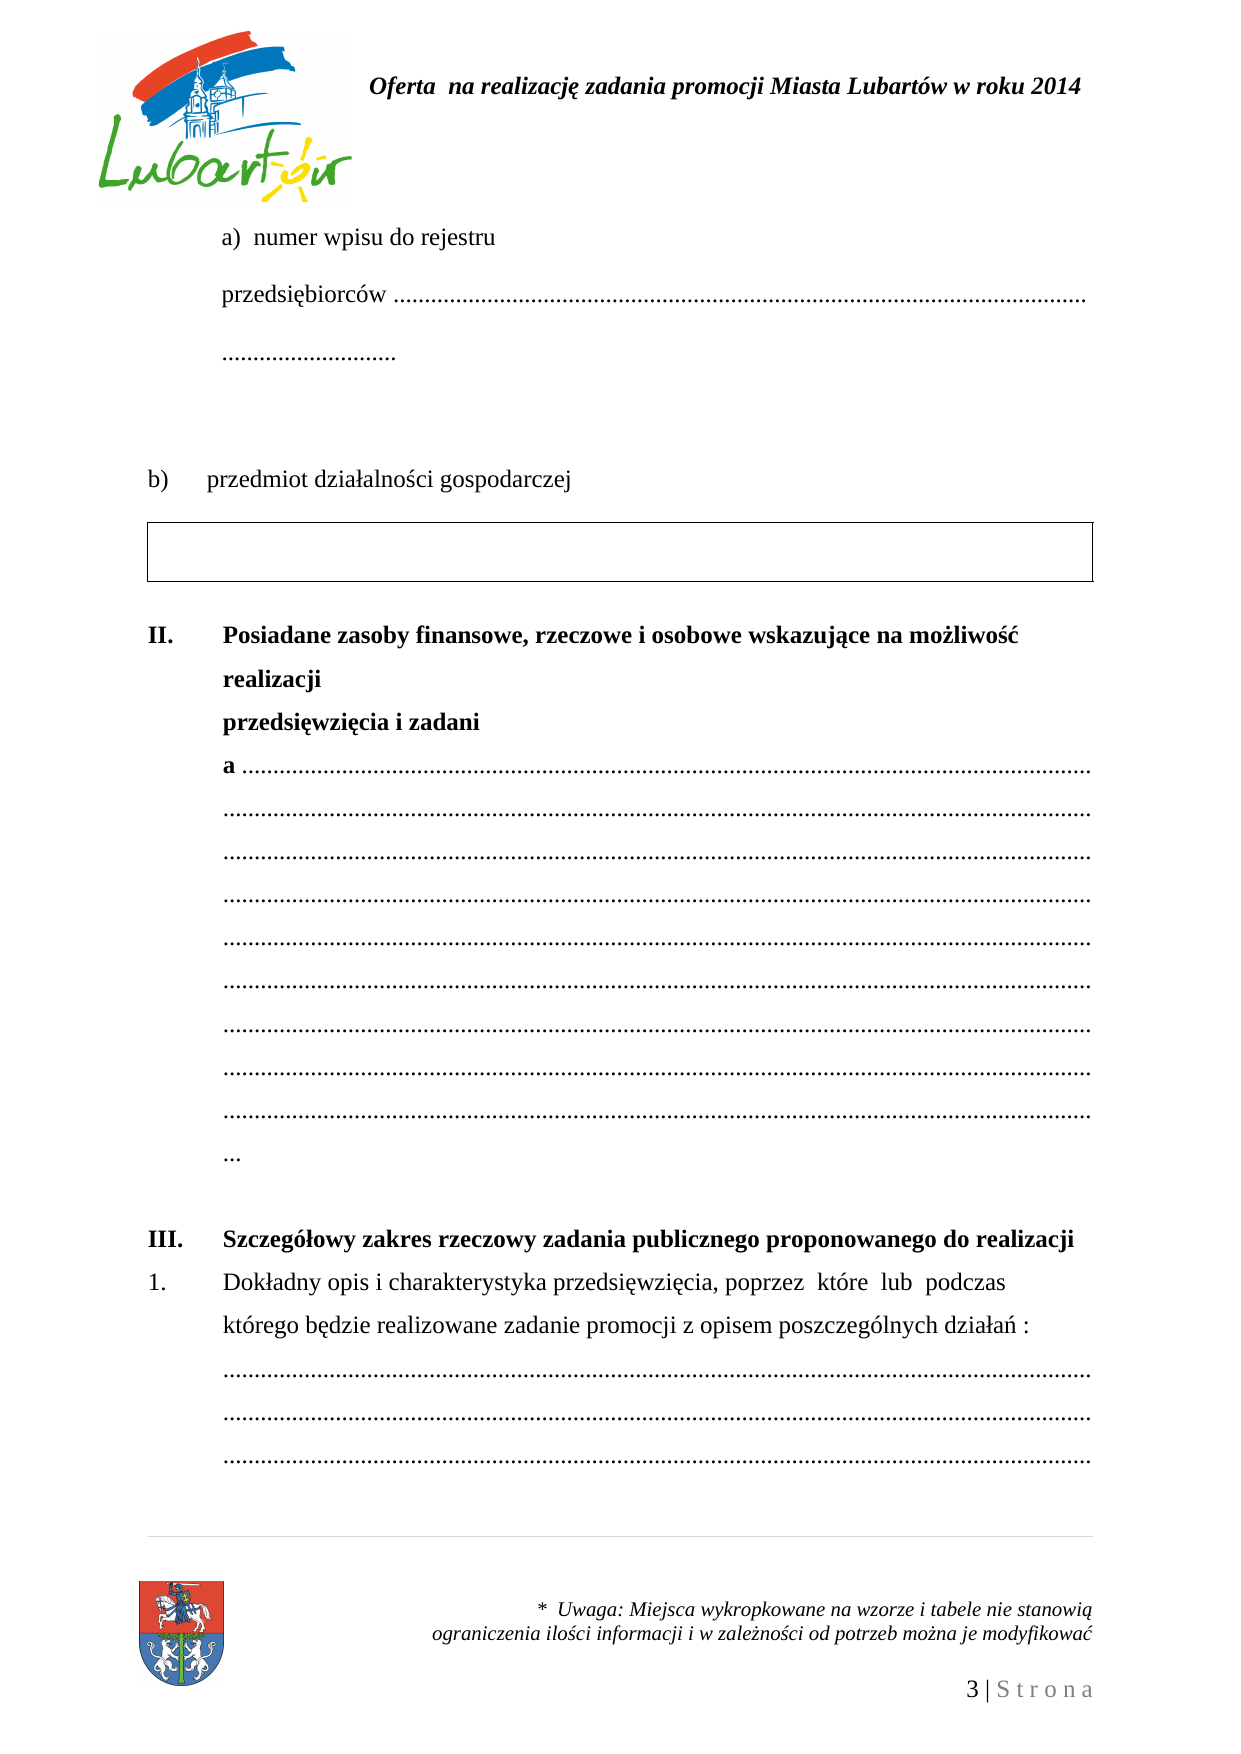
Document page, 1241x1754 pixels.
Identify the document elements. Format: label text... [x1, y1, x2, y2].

list Posiadane zasoby finansowe, rzeczowe i osobowe wskazujące na możliwość realizacji przedsięwzięcia i zadania ................................................................................................................................................................................................................................................................................................................................................................................................................................................................................................................................................................................................................................................................................................................................................................................................................................................................................................................................................................................................................................................................................................................................................................................................................................................................................................... [148, 621, 1093, 1167]
picture [139, 1581, 224, 1686]
table_header [148, 523, 1092, 581]
picture [98, 31, 352, 201]
list Szczegółowy zakres rzeczowy zadania publicznego proponowanego do realizacji [148, 1224, 1093, 1253]
list Dokładny opis i charakterystyka przedsięwzięcia, poprzez które lub podczas którego będzie realizowane zadanie promocji z opisem poszczególnych działań : [148, 1267, 1093, 1339]
text b) przedmiot działalności gospodarczej [148, 464, 1093, 493]
text a) numer wpisu do rejestru przedsiębiorców ........................................................................................................................................... [221, 222, 1093, 365]
